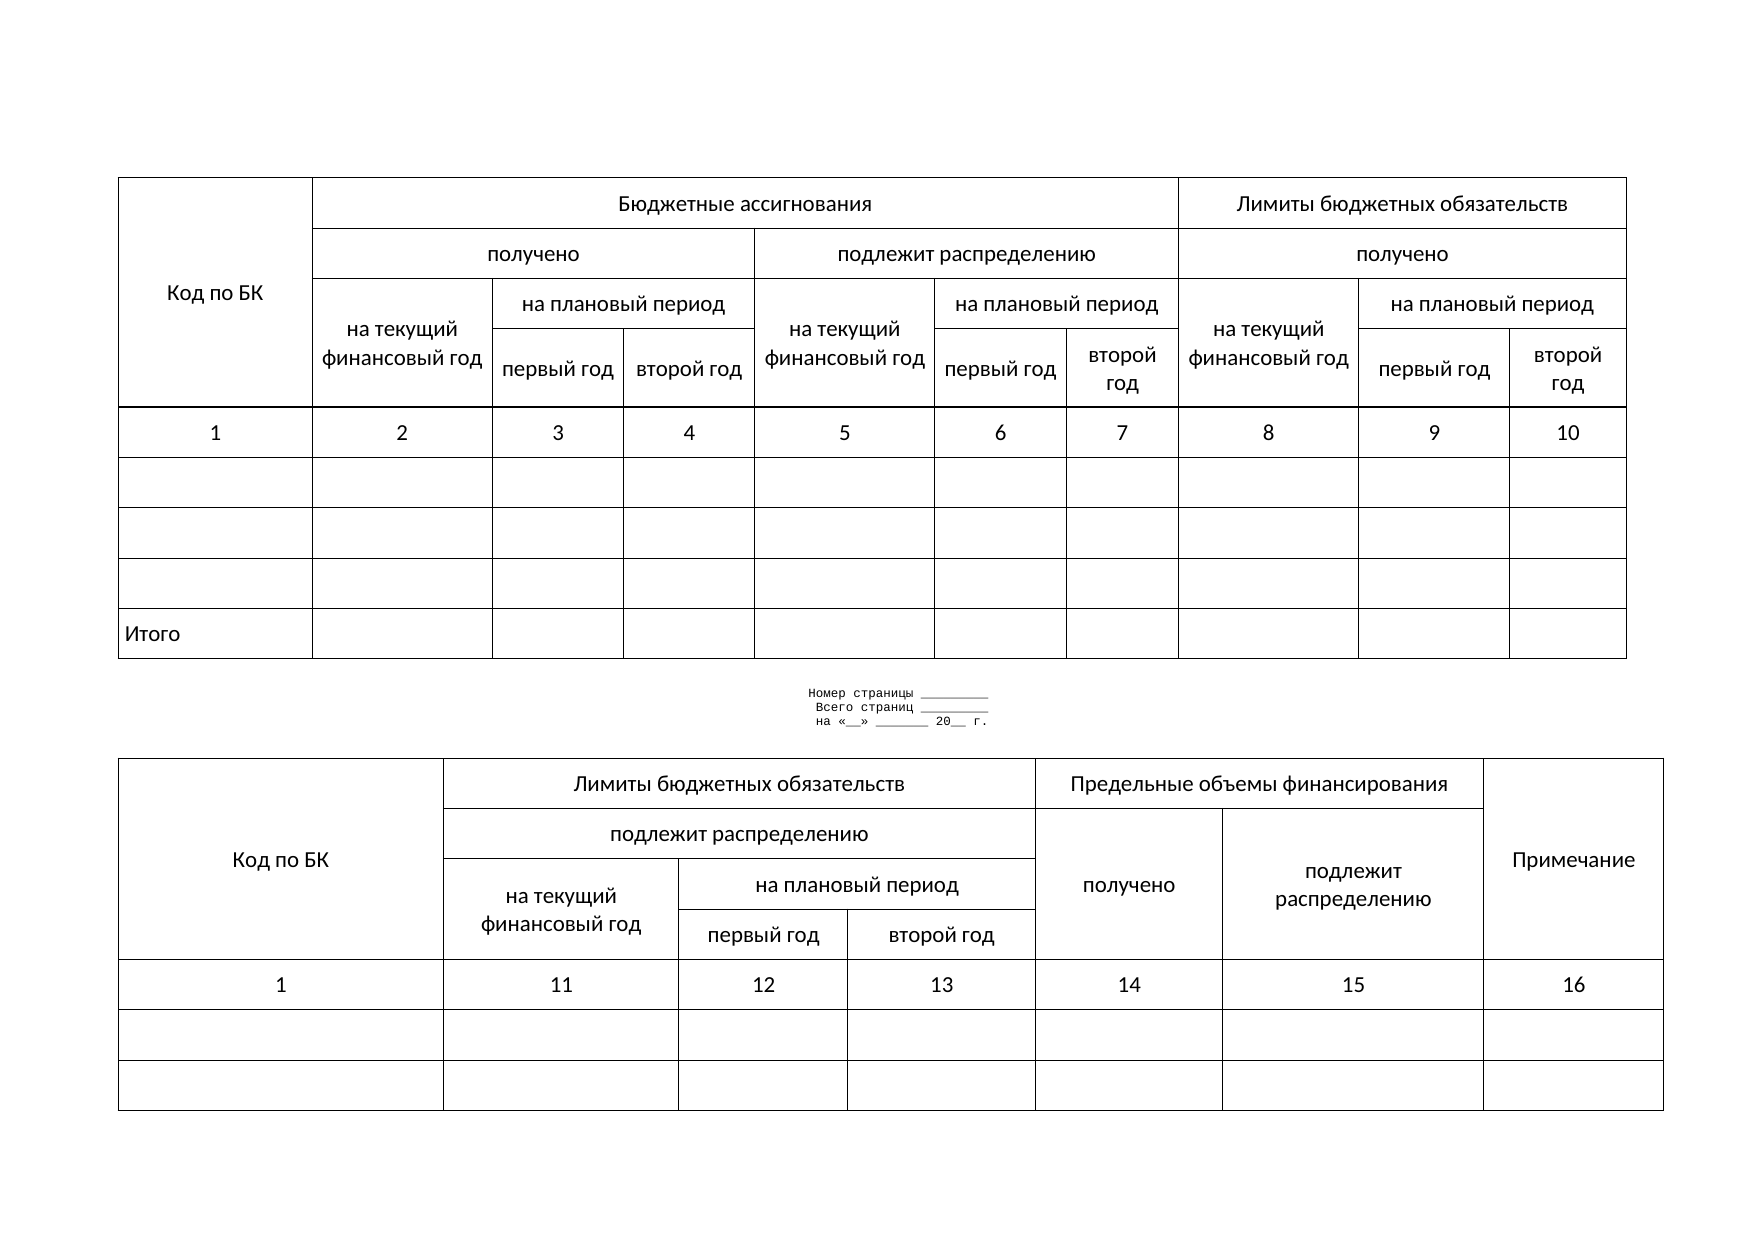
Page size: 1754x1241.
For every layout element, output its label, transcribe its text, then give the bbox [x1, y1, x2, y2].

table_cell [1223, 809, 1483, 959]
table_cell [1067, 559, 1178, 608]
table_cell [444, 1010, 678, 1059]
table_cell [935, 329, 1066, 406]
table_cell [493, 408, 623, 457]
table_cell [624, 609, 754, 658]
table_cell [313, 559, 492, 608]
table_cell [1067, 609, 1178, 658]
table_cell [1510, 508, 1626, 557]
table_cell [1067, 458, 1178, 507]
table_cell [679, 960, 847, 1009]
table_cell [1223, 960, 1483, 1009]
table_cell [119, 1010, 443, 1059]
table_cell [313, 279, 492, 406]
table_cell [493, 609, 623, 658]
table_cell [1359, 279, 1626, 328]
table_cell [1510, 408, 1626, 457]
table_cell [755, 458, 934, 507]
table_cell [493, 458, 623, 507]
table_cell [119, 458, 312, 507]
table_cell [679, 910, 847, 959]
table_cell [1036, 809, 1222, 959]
text Номер страницы _________ [118, 687, 1636, 701]
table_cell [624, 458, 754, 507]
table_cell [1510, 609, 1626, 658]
text на «__» _______ 20__ г. [118, 715, 1636, 729]
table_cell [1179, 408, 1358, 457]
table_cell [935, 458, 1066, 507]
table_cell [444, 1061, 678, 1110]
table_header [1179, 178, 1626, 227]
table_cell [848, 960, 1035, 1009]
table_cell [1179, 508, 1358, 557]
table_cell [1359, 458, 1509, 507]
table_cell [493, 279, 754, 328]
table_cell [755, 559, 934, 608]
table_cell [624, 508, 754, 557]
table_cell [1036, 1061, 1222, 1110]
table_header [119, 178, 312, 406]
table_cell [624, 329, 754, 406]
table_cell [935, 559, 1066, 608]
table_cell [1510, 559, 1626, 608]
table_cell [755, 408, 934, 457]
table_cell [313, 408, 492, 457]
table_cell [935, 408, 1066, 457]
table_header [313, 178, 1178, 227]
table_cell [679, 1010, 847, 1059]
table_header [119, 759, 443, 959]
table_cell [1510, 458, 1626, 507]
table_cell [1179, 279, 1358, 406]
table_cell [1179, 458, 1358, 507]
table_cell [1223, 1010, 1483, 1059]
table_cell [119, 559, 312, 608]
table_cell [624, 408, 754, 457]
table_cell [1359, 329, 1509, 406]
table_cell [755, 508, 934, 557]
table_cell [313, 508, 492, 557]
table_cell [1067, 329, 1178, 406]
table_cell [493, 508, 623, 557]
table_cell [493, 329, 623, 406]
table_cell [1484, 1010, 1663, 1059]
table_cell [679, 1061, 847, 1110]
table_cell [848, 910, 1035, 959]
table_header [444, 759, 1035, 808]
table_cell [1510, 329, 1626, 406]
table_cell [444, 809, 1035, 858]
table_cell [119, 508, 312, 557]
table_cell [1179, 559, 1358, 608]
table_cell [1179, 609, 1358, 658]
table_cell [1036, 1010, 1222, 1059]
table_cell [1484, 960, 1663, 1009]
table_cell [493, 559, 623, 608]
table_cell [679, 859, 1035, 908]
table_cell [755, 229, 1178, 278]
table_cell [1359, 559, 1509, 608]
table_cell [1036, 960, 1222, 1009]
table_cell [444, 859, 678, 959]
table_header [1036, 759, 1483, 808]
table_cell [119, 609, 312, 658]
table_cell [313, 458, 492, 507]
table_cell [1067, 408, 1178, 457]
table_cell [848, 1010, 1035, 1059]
text Всего страниц _________ [118, 701, 1636, 715]
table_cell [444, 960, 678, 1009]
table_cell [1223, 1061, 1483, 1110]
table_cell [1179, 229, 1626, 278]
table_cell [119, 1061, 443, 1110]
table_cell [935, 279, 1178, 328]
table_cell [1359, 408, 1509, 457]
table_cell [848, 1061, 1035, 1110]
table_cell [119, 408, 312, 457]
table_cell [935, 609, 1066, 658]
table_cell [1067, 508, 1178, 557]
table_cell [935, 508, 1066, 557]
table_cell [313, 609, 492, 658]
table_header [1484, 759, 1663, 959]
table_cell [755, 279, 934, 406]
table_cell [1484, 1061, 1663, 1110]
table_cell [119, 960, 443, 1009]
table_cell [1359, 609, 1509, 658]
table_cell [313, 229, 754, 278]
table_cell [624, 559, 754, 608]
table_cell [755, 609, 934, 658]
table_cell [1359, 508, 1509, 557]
